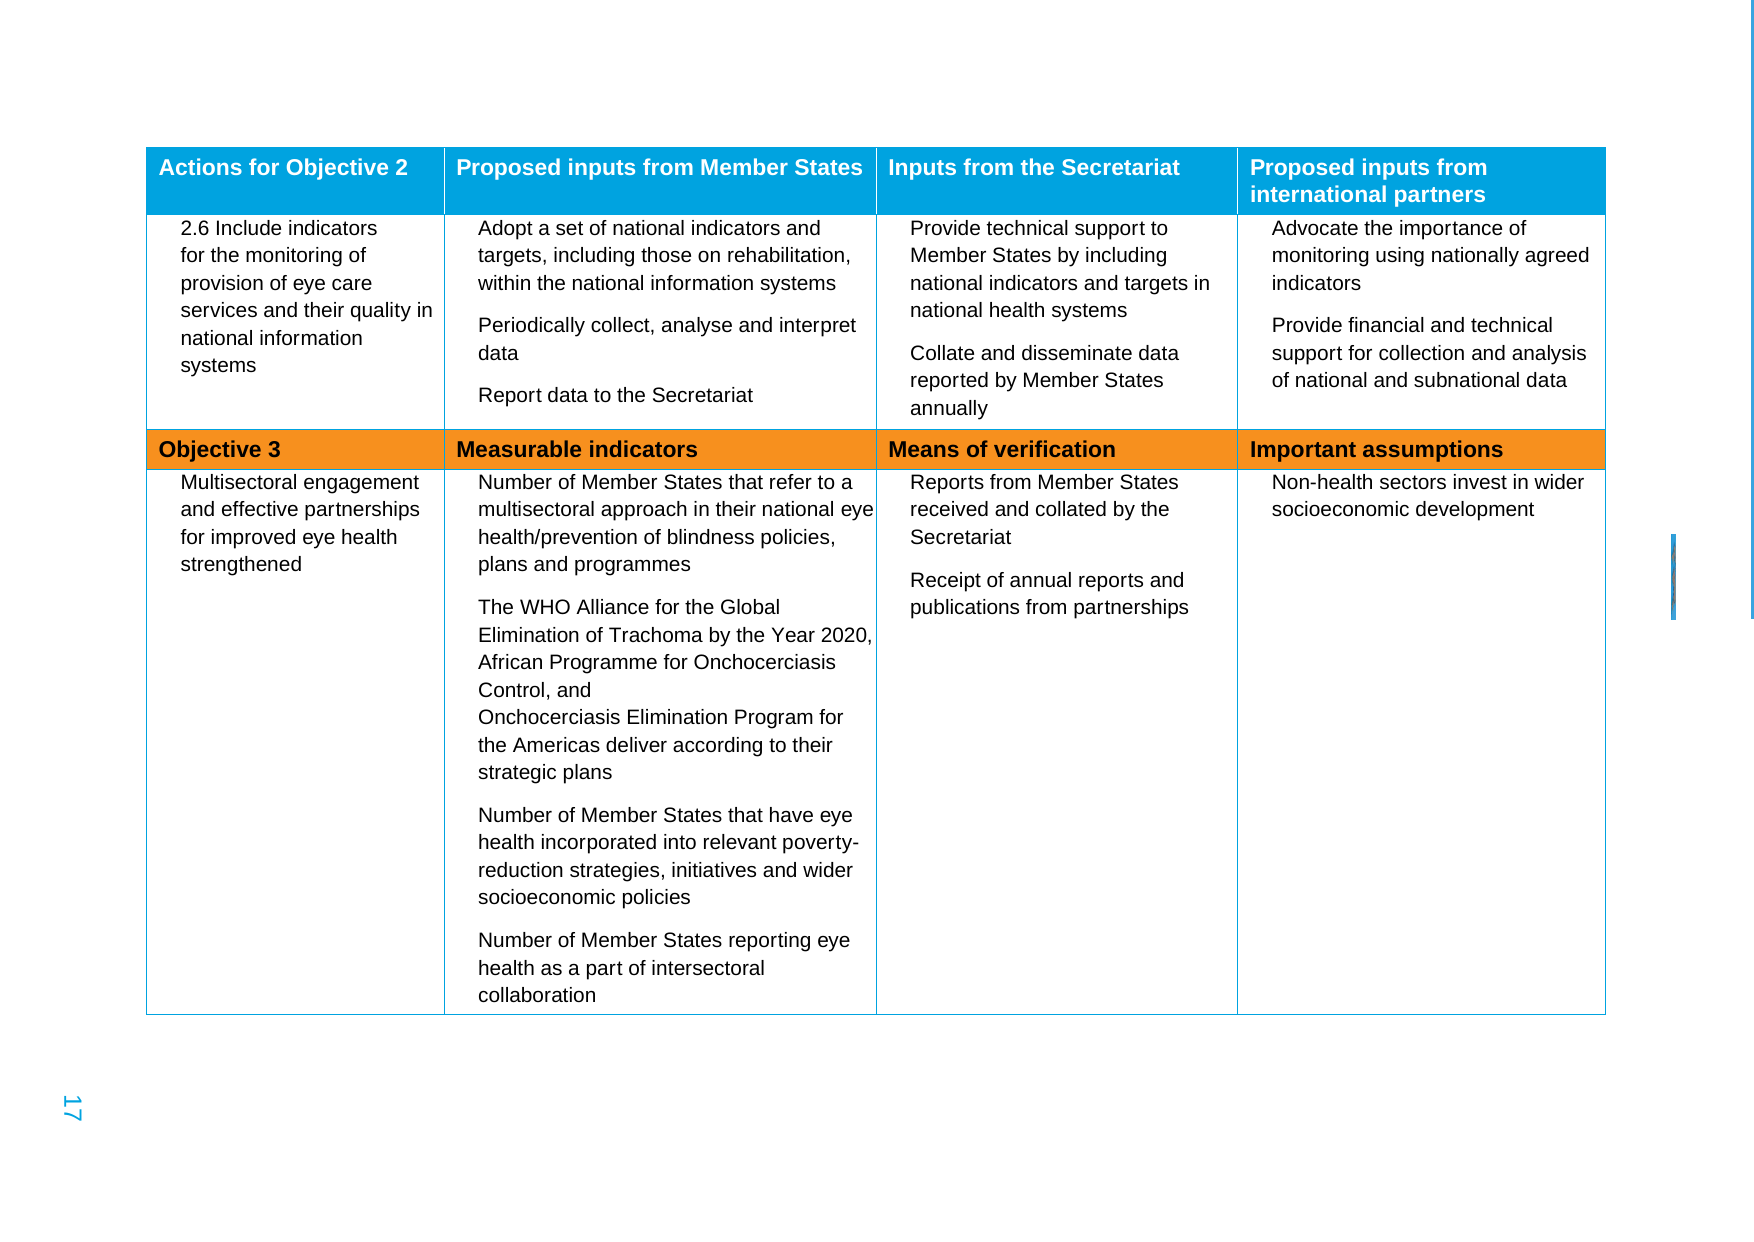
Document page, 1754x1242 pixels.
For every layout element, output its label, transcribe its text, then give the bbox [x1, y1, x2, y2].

table_cell Measurable indicators [445, 430, 876, 469]
table_cell Means of verification [877, 430, 1237, 469]
table_cell Non-health sectors invest in wider socioeconomic development [1238, 470, 1605, 1013]
table_header Proposed inputs from Member States [445, 148, 876, 214]
picture [1671, 534, 1676, 620]
table_cell Objective 3 [147, 430, 444, 469]
table_cell Provide technical support to Member States by including national indicators and targets in national health systems Collate and disseminate data reported by Member States annually [877, 215, 1237, 429]
table_header Actions for Objective 2 [147, 148, 444, 214]
table_cell Number of Member States that refer to a multisectoral approach in their national eye health/prevention of blindness policies, plans and programmes The WHO Alliance for the Global Elimination of Trachoma by the Year 2020, African Programme for Onchocerciasis Control, and Onchocerciasis Elimination Program for the Americas deliver according to their strategic plans Number of Member States that have eye health incorporated into relevant poverty-reduction strategies, initiatives and wider socioeconomic policies Number of Member States reporting eye health as a part of intersectoral collaboration [445, 470, 876, 1013]
table_cell Multisectoral engagement and effective partnerships for improved eye health strengthened [147, 470, 444, 1013]
table_header Proposed inputs from international partners [1238, 148, 1605, 214]
table_cell 2.6 Include indicators for the monitoring of provision of eye care services and their quality in national information systems [147, 215, 444, 429]
table_cell Adopt a set of national indicators and targets, including those on rehabilitation, within the national information systems Periodically collect, analyse and interpret data Report data to the Secretariat [445, 215, 876, 429]
table_cell Reports from Member States received and collated by the Secretariat Receipt of annual reports and publications from partnerships [877, 470, 1237, 1013]
table_cell Important assumptions [1238, 430, 1605, 469]
table_header Inputs from the Secretariat [877, 148, 1237, 214]
table_cell Advocate the importance of monitoring using nationally agreed indicators Provide financial and technical support for collection and analysis of national and subnational data [1238, 215, 1605, 429]
